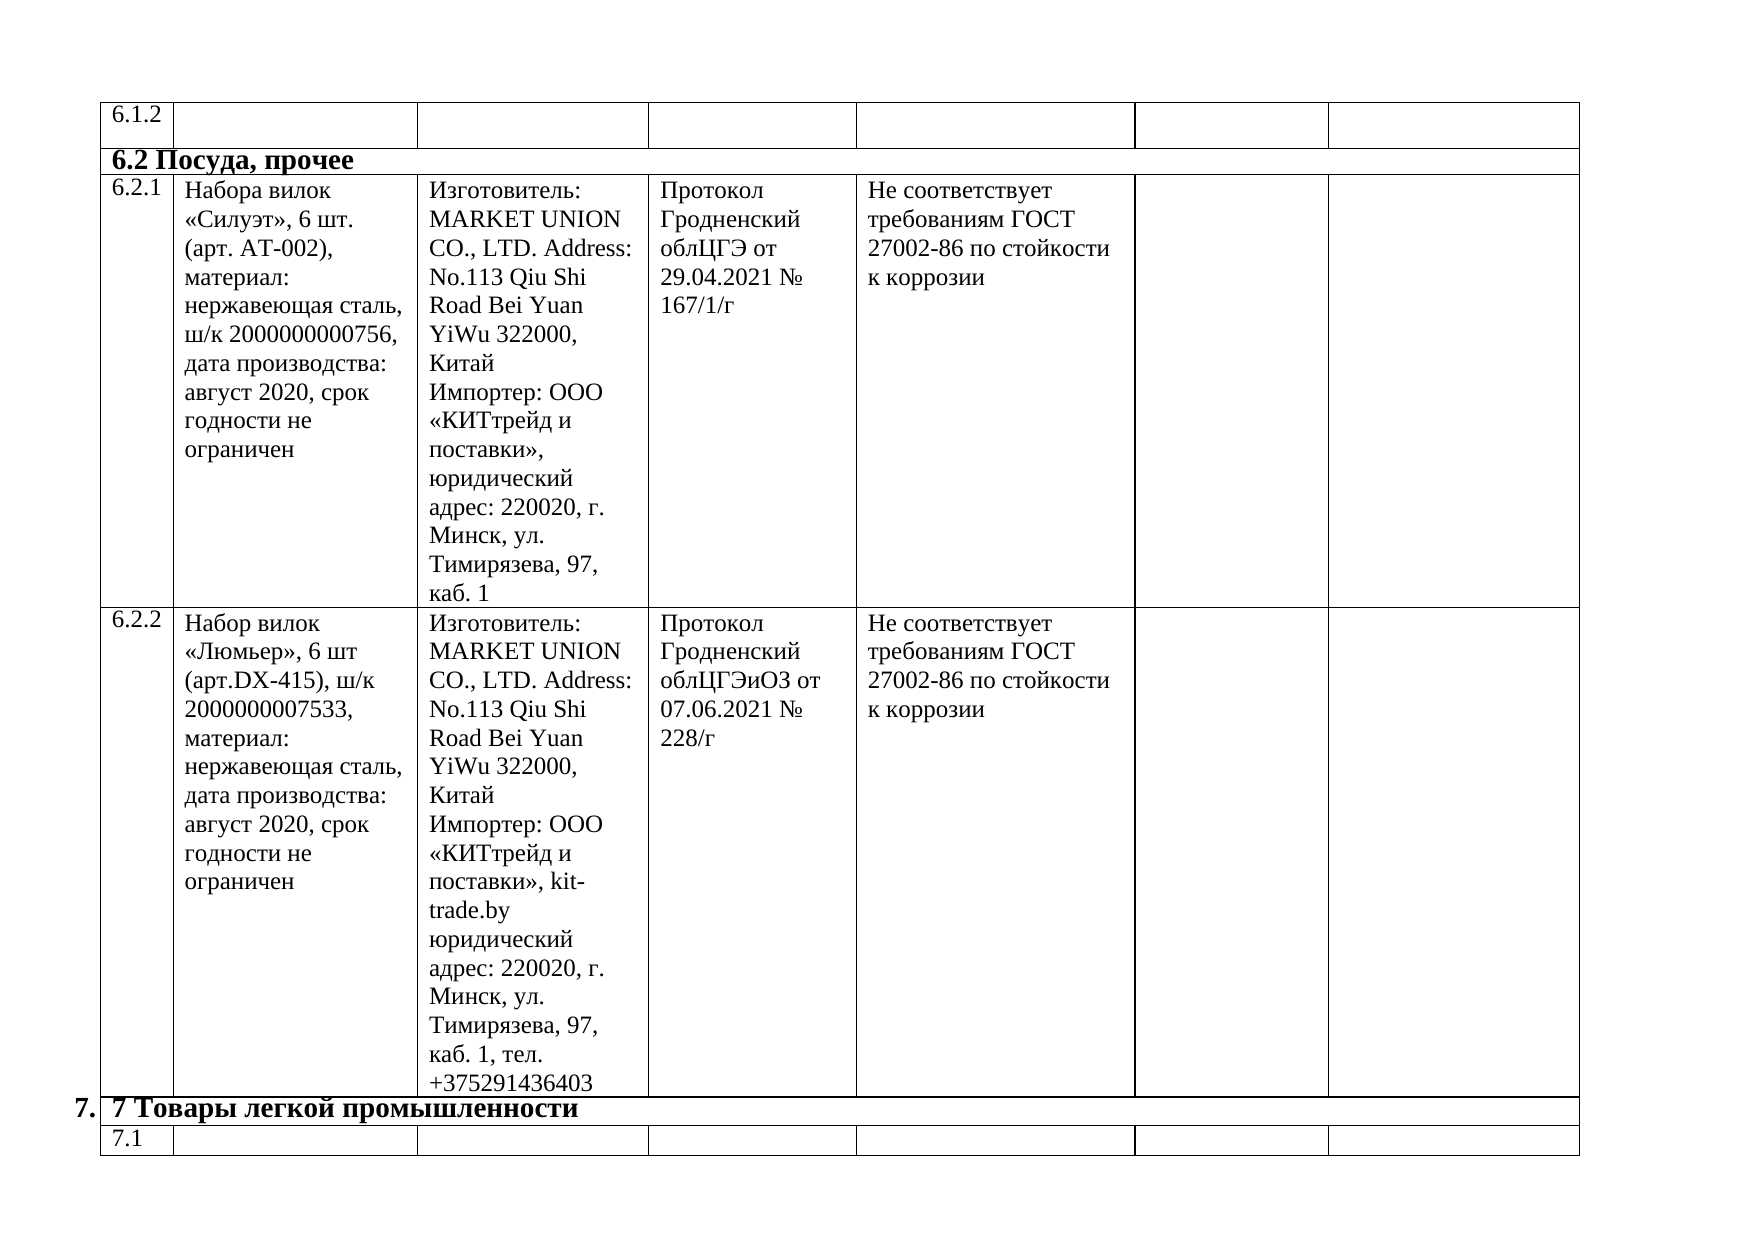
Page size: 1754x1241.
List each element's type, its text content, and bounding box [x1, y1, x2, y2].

table_cell [174, 1126, 417, 1155]
table_cell Не соответствует требованиям ГОСТ 27002-86 по стойкости к коррозии [857, 608, 1134, 1096]
table_cell [1136, 1126, 1328, 1155]
table_cell 6.1.2 [101, 103, 173, 148]
table_cell Протокол Гродненский облЦГЭ от 29.04.2021 № 167/1/г [649, 175, 856, 607]
table_cell [1136, 175, 1328, 607]
table_cell [649, 103, 856, 148]
table_cell 6.2 Посуда, прочее [101, 149, 1579, 174]
table_cell [649, 1126, 856, 1155]
table_cell [1329, 175, 1579, 607]
table_cell [174, 103, 417, 148]
table_cell Изготовитель: MARKET UNION СО., LTD. Address: No.113 Qiu Shi Road Bei Yuan YiWu 322000, Китай Импортер: ООО «КИТтрейд и поставки», kit-trade.by юридический адрес: 220020, г. Минск, ул. Тимирязева, 97, каб. 1, тел.+375291436403 [418, 608, 648, 1096]
table_cell [1136, 103, 1328, 148]
table_cell [418, 103, 648, 148]
table_cell Не соответствует требованиям ГОСТ 27002-86 по стойкости к коррозии [857, 175, 1134, 607]
table_cell Протокол Гродненский облЦГЭиОЗ от 07.06.2021 № 228/г [649, 608, 856, 1096]
table_cell 7 Товары легкой промышленности [101, 1098, 1579, 1125]
table_cell [1329, 1126, 1579, 1155]
table_cell 6.2.2 [101, 608, 173, 1096]
table_cell [1136, 608, 1328, 1096]
table_cell [1329, 608, 1579, 1096]
table_cell [1329, 103, 1579, 148]
table_cell Изготовитель: MARKET UNION СО., LTD. Address: No.113 Qiu Shi Road Bei Yuan YiWu 322000, Китай Импортер: ООО «КИТтрейд и поставки», юридический адрес: 220020, г. Минск, ул. Тимирязева, 97, каб. 1 [418, 175, 648, 607]
table_cell Набор вилок «Люмьер», 6 шт (apт.DX-415), ш/к 2000000007533, материал: нержавеющая сталь, дата производства: август 2020, срок годности не ограничен [174, 608, 417, 1096]
table_cell 7.1 [101, 1126, 173, 1155]
table_cell [418, 1126, 648, 1155]
table_cell Набора вилок «Силуэт», 6 шт. (арт. АТ-002), материал: нержавеющая сталь, ш/к 2000000000756, дата производства: август 2020, срок годности не ограничен [174, 175, 417, 607]
table_cell [857, 103, 1134, 148]
table_cell 6.2.1 [101, 175, 173, 607]
table_cell [857, 1126, 1134, 1155]
